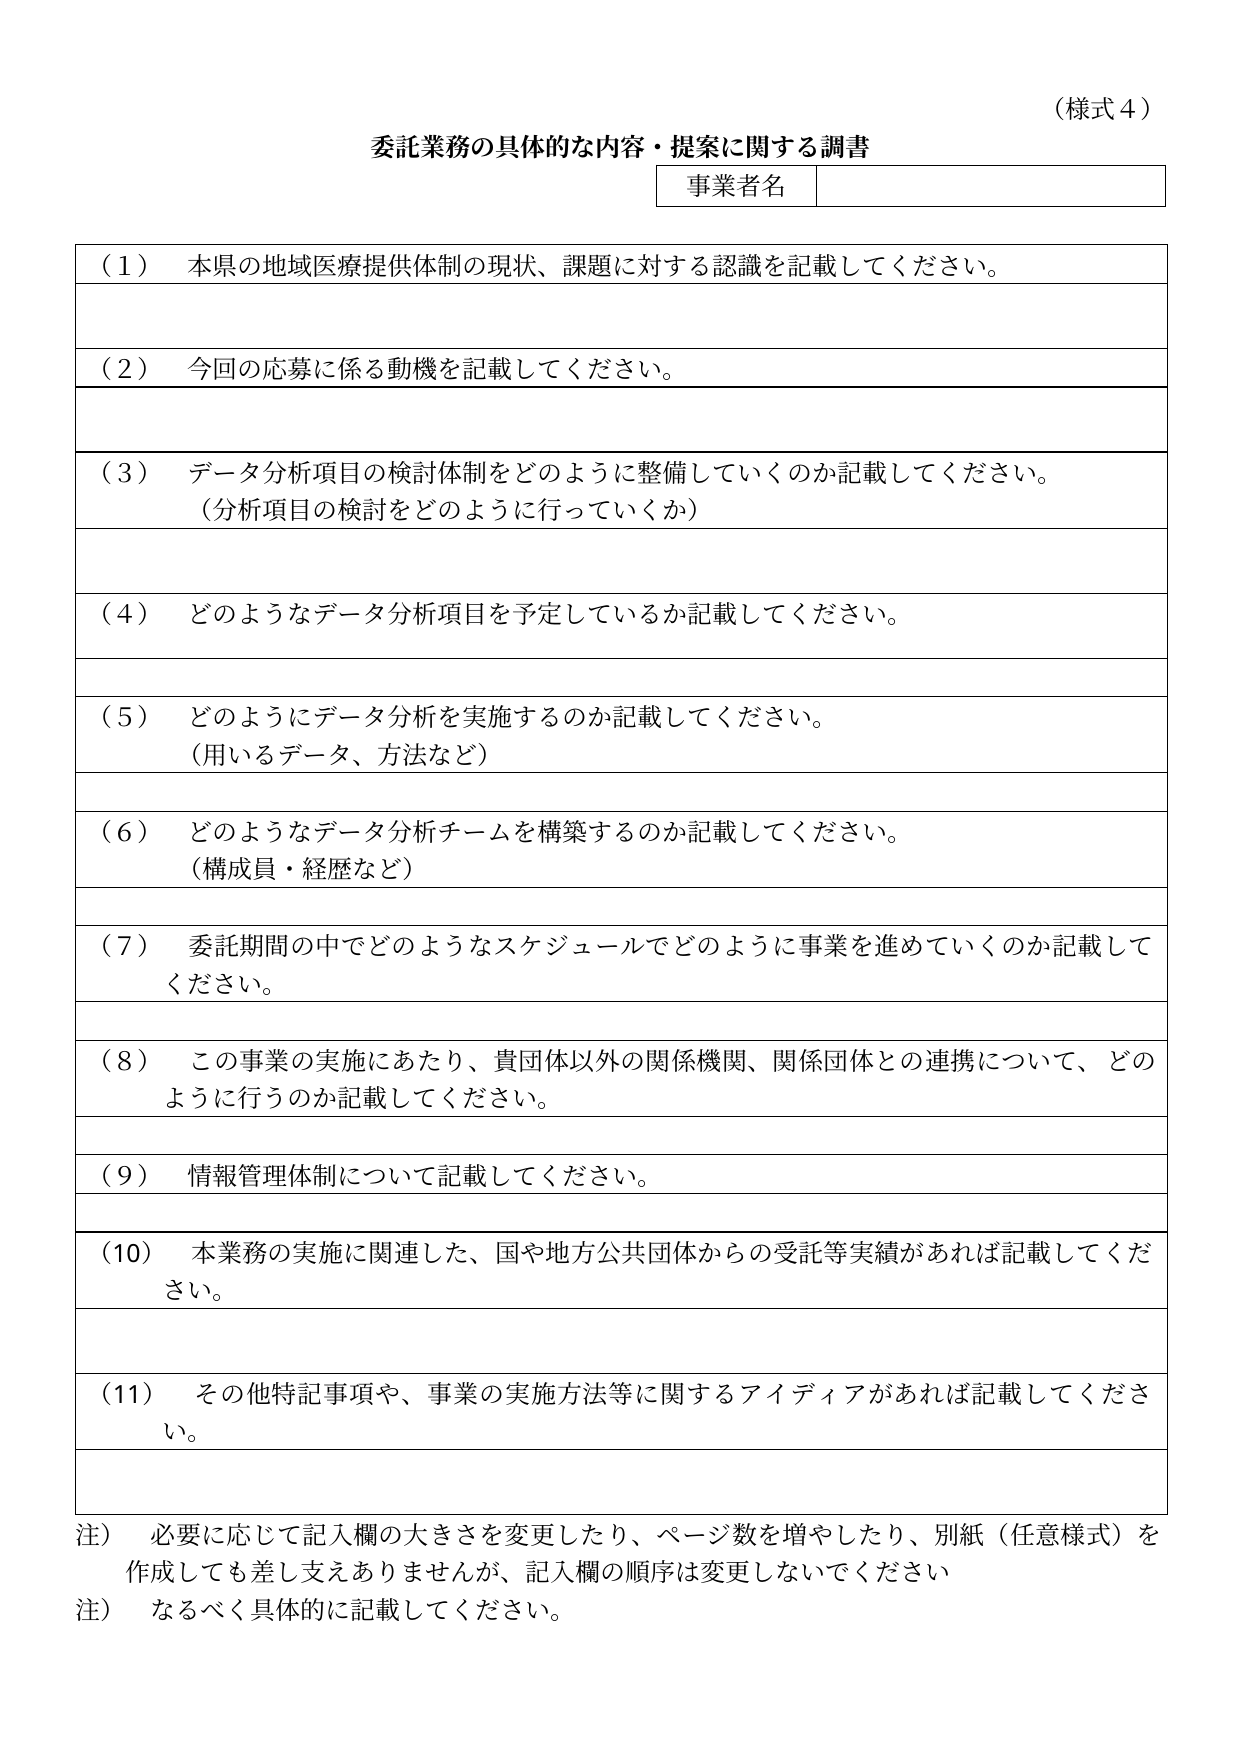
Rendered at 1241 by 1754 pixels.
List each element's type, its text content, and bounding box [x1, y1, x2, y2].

table_cell [76, 773, 1167, 811]
table_header [817, 166, 1165, 206]
table_cell （９） 情報管理体制について記載してください。 [76, 1155, 1167, 1193]
table_cell [76, 1194, 1167, 1231]
table_cell [76, 1117, 1167, 1154]
table_cell （７） 委託期間の中でどのようなスケジュールでどのように事業を進めていくのか記載してください。 [76, 926, 1167, 1001]
table_cell [76, 529, 1167, 592]
text （様式４） [75, 89, 1165, 127]
table_cell （８） この事業の実施にあたり、貴団体以外の関係機関、関係団体との連携について、どのように行うのか記載してください。 [76, 1041, 1167, 1116]
table_cell [76, 284, 1167, 348]
table_cell [76, 659, 1167, 696]
table_cell （５） どのようにデータ分析を実施するのか記載してください。 （用いるデータ、方法など） [76, 697, 1167, 772]
table_cell [76, 888, 1167, 925]
text 注） 必要に応じて記入欄の大きさを変更したり、ページ数を増やしたり、別紙（任意様式）を作成しても差し支えありませんが、記入欄の順序は変更しないでください [75, 1515, 1165, 1589]
table_cell （11） その他特記事項や、事業の実施方法等に関するアイディアがあれば記載してください。 [76, 1374, 1167, 1448]
table_cell （10） 本業務の実施に関連した、国や地方公共団体からの受託等実績があれば記載してください。 [76, 1233, 1167, 1307]
table_cell （６） どのようなデータ分析チームを構築するのか記載してください。 （構成員・経歴など） [76, 812, 1167, 887]
table_cell [76, 1450, 1167, 1513]
table_cell （４） どのようなデータ分析項目を予定しているか記載してください。 [76, 594, 1167, 657]
table_header （１） 本県の地域医療提供体制の現状、課題に対する認識を記載してください。 [76, 245, 1167, 283]
table_header 事業者名 [657, 166, 816, 206]
table_cell [76, 388, 1167, 451]
table_cell [76, 1309, 1167, 1372]
table_cell [76, 1002, 1167, 1040]
table_cell （３） データ分析項目の検討体制をどのように整備していくのか記載してください。 （分析項目の検討をどのように行っていくか） [76, 453, 1167, 527]
text 注） なるべく具体的に記載してください。 [75, 1589, 1165, 1627]
text 委託業務の具体的な内容・提案に関する調書 [75, 127, 1165, 164]
table_cell （２） 今回の応募に係る動機を記載してください。 [76, 349, 1167, 386]
